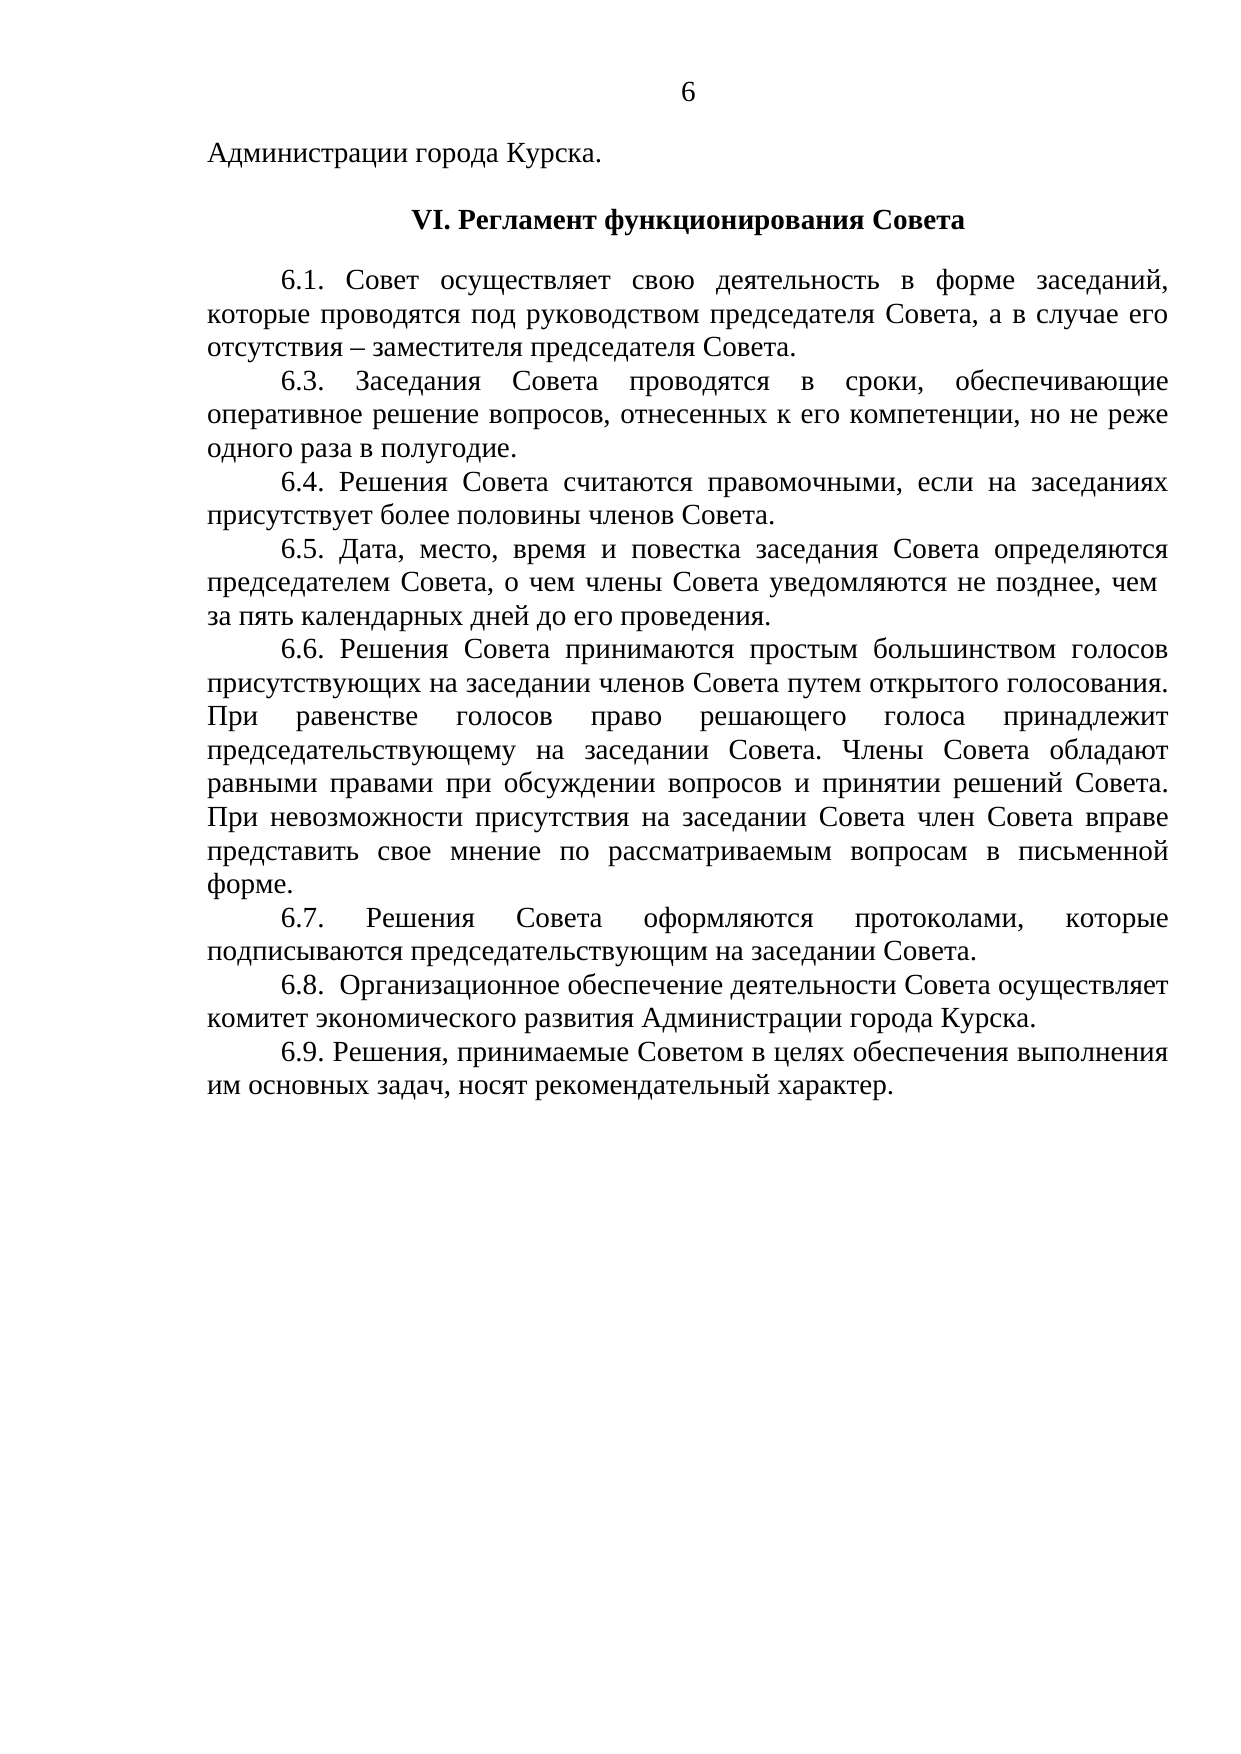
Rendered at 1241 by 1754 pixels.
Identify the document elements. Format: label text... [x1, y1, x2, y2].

text 6.9. Решения, принимаемые Советом в целях обеспечения выполнения им основных задач, носят рекомендательный характер. [207, 1034, 1169, 1101]
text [207, 135, 1169, 169]
text 6.7. Решения Совета оформляются протоколами, которые подписываются председательствующим на заседании Совета. [207, 900, 1169, 967]
text 6.3. Заседания Совета проводятся в сроки, обеспечивающие оперативное решение вопросов, отнесенных к его компетенции, но не реже одного раза в полугодие. [207, 363, 1169, 464]
text 6.8. Организационное обеспечение деятельности Совета осуществляет комитет экономического развития Администрации города Курска. [207, 967, 1169, 1034]
text VI. Регламент функционирования Совета [207, 202, 1169, 236]
text 6.5. Дата, место, время и повестка заседания Совета определяются председателем Совета, о чем члены Совета уведомляются не позднее, чем за пять календарных дней до его проведения. [207, 531, 1169, 631]
text 6.1. Совет осуществляет свою деятельность в форме заседаний, которые проводятся под руководством председателя Совета, а в случае его отсутствия – заместителя председателя Совета. [207, 262, 1169, 363]
text 6.4. Решения Совета считаются правомочными, если на заседаниях присутствует более половины членов Совета. [207, 464, 1169, 531]
text 6.6. Решения Совета принимаются простым большинством голосов присутствующих на заседании членов Совета путем открытого голосования. При равенстве голосов право решающего голоса принадлежит председательствующему на заседании Совета. Члены Совета обладают равными правами при обсуждении вопросов и принятии решений Совета. При невозможности присутствия на заседании Совета член Совета вправе представить свое мнение по рассматриваемым вопросам в письменной форме. [207, 631, 1169, 900]
